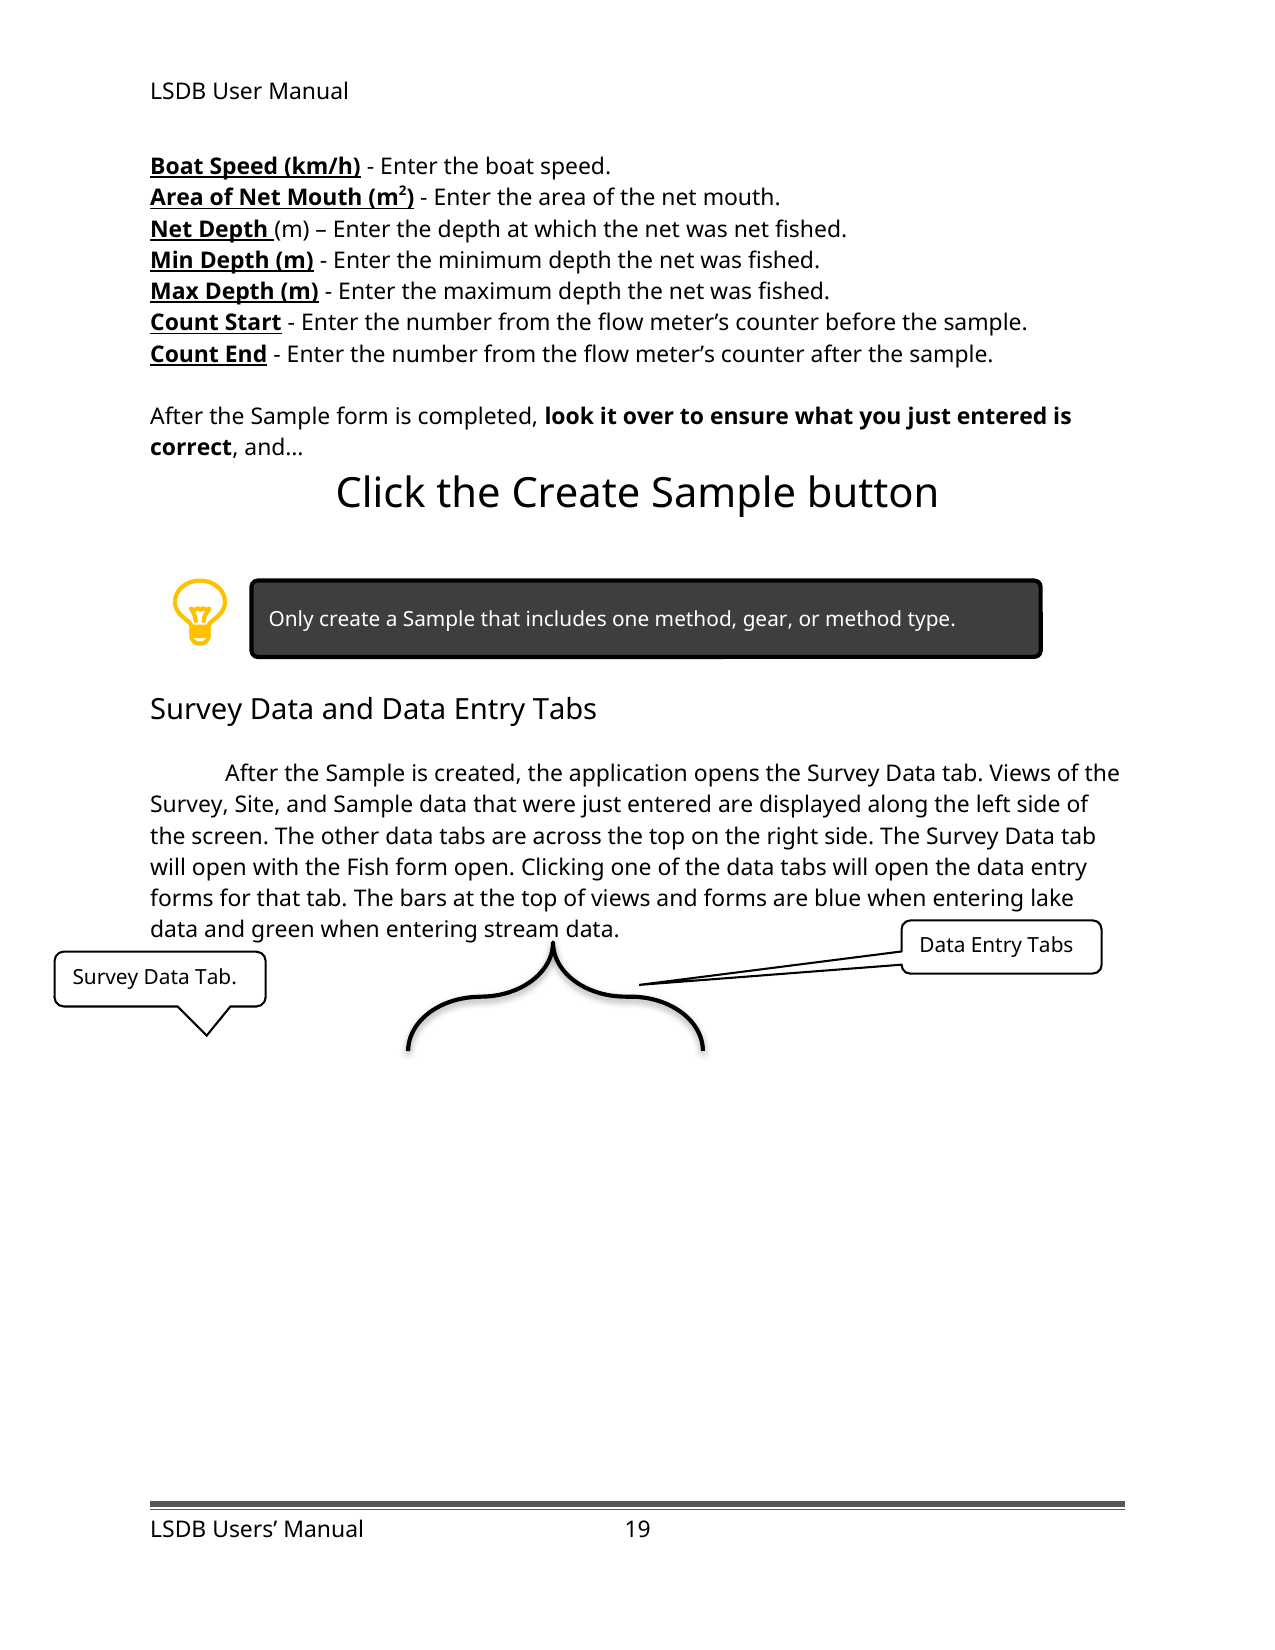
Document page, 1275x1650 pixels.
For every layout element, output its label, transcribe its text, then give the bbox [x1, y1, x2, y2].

text Click the Create Sample button [150, 462, 1125, 519]
text After the Sample is created, the application opens the Survey Data tab. Views of the Survey, Site, and Sample data that were just entered are displayed along the left side of the screen. The other data tabs are across the top on the right side. The Survey Data tab will open with the Fish form open. Clicking one of the data tabs will open the data entry forms for that tab. The bars at the top of views and forms are blue when entering lake data and green when entering stream data. [150, 757, 1125, 945]
text Boat Speed (km/h) - Enter the boat speed. [150, 150, 1125, 181]
text After the Sample form is completed, look it over to ensure what you just entered is correct, and… [150, 400, 1125, 462]
text Max Depth (m) - Enter the maximum depth the net was fished. [150, 275, 1125, 306]
text Count End - Enter the number from the flow meter’s counter after the sample. [150, 337, 1125, 369]
text Area of Net Mouth (m2) - Enter the area of the net mouth. [150, 181, 1125, 212]
subtitle Survey Data and Data Entry Tabs [150, 580, 1125, 728]
text Min Depth (m) - Enter the minimum depth the net was fished. [150, 244, 1125, 275]
text Net Depth (m) – Enter the depth at which the net was net fished. [150, 212, 1125, 244]
text Count Start - Enter the number from the flow meter’s counter before the sample. [150, 306, 1125, 337]
